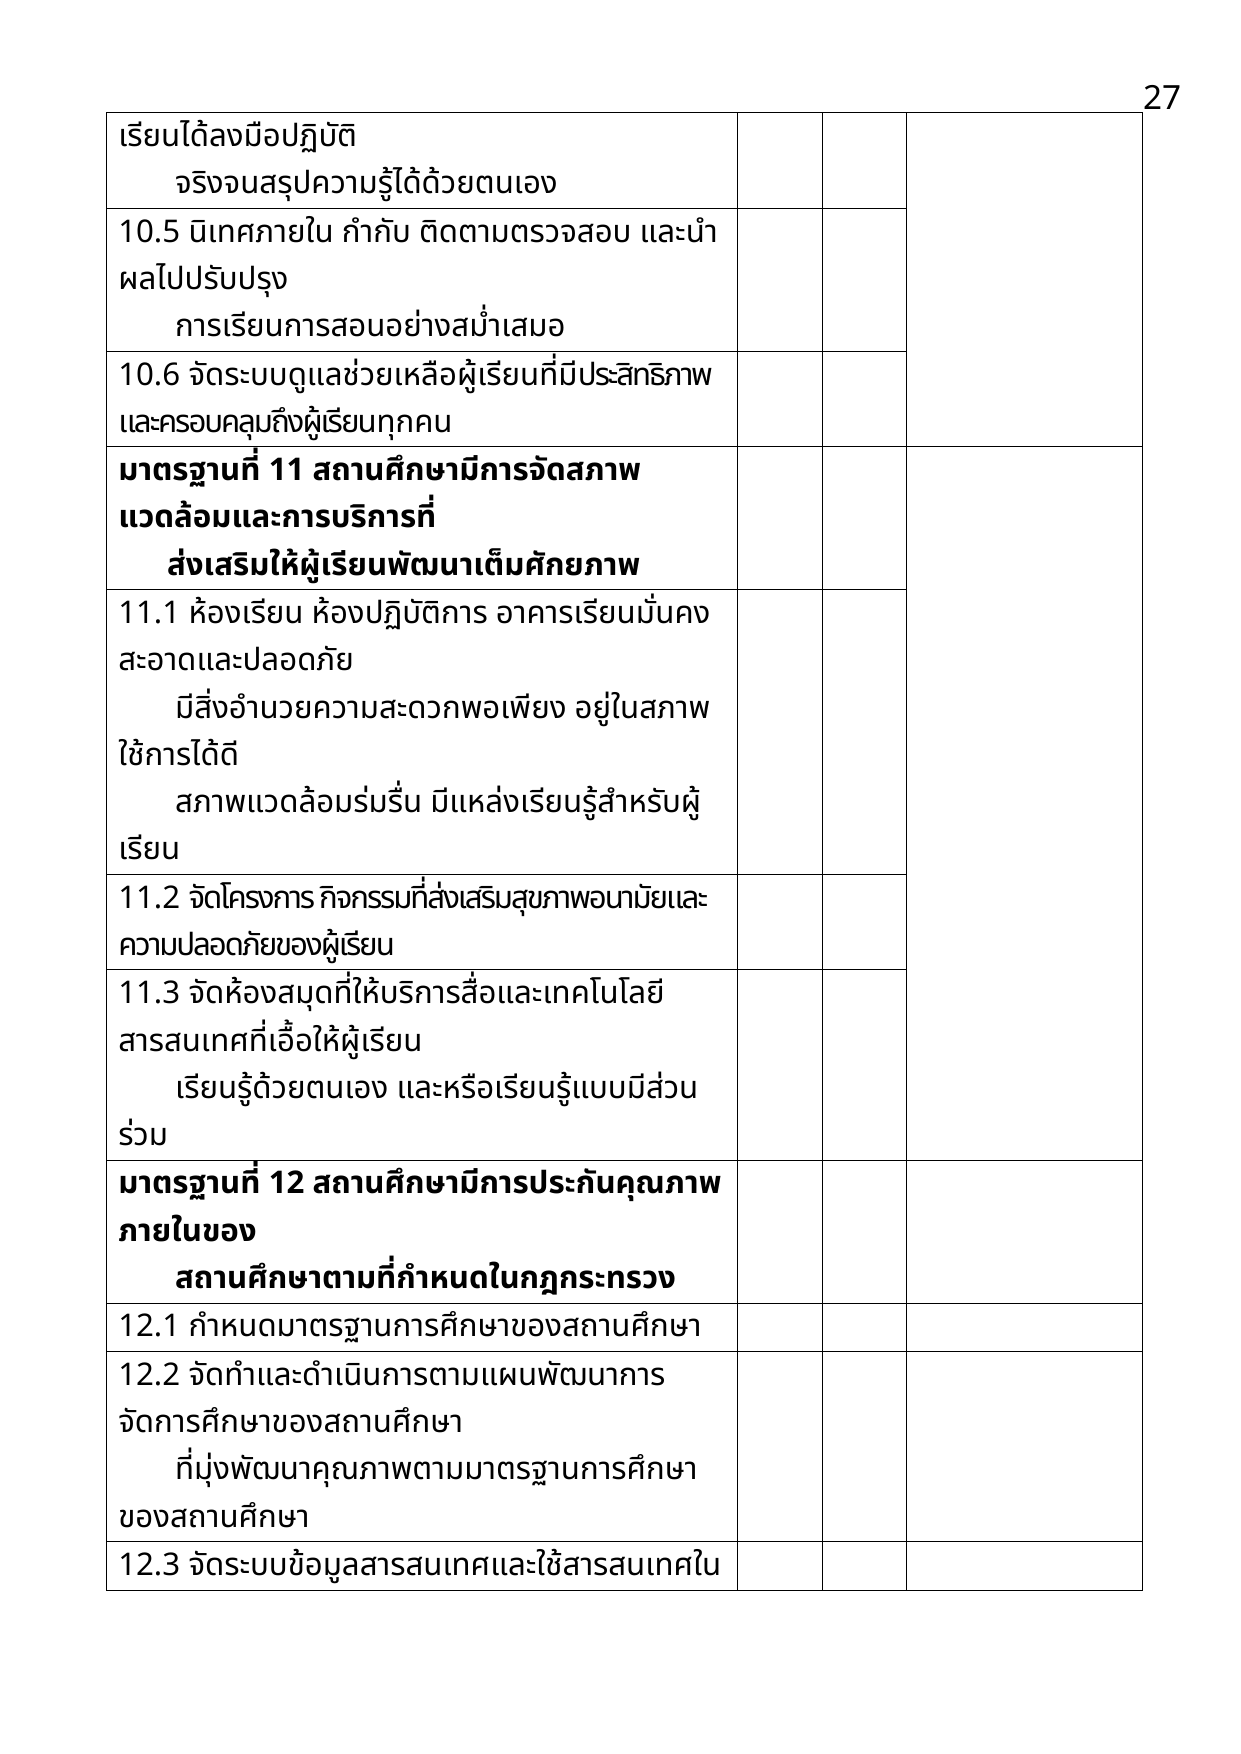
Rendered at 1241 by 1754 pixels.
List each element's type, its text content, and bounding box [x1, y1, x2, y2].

table_cell [907, 1161, 1142, 1302]
table_cell [907, 1304, 1142, 1351]
table_cell [738, 590, 822, 874]
table_cell 11.3 จัดห้องสมุดที่ให้บริการสื่อและเทคโนโลยีสารสนเทศที่เอื้อให้ผู้เรียน เรียนรู้ด้วยตนเอง และหรือเรียนรู้แบบมีส่วนร่วม [107, 970, 737, 1159]
table_cell 12.2 จัดทำและดำเนินการตามแผนพัฒนาการจัดการศึกษาของสถานศึกษา ที่มุ่งพัฒนาคุณภาพตามมาตรฐานการศึกษาของสถานศึกษา [107, 1352, 737, 1541]
table_cell [823, 875, 906, 969]
table_cell 11.1 ห้องเรียน ห้องปฏิบัติการ อาคารเรียนมั่นคง สะอาดและปลอดภัย มีสิ่งอำนวยความสะดวกพอเพียง อยู่ในสภาพใช้การได้ดี สภาพแวดล้อมร่มรื่น มีแหล่งเรียนรู้สำหรับผู้เรียน [107, 590, 737, 874]
table_cell [823, 352, 906, 446]
table_cell [907, 1542, 1142, 1589]
table_cell มาตรฐานที่ 12 สถานศึกษามีการประกันคุณภาพภายในของ สถานศึกษาตามที่กำหนดในกฎกระทรวง [107, 1161, 737, 1302]
table_cell มาตรฐานที่ 11 สถานศึกษามีการจัดสภาพแวดล้อมและการบริการที่ ส่งเสริมให้ผู้เรียนพัฒนาเต็มศักยภาพ [107, 447, 737, 589]
table_cell [907, 447, 1142, 1159]
table_cell [823, 970, 906, 1159]
table_cell 12.1 กำหนดมาตรฐานการศึกษาของสถานศึกษา [107, 1304, 737, 1351]
table_cell [738, 209, 822, 351]
table_cell [907, 1352, 1142, 1541]
table_cell 10.6 จัดระบบดูแลช่วยเหลือผู้เรียนที่มีประสิทธิภาพและครอบคลุมถึงผู้เรียนทุกคน [107, 352, 737, 446]
table_cell [738, 352, 822, 446]
table_cell [823, 1304, 906, 1351]
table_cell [107, 1542, 737, 1589]
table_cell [107, 113, 737, 208]
table_cell 11.2 จัดโครงการ กิจกรรมที่ส่งเสริมสุขภาพอนามัยและความปลอดภัยของผู้เรียน [107, 875, 737, 969]
table_cell [738, 447, 822, 589]
table_cell [823, 113, 906, 208]
table_cell [738, 875, 822, 969]
table_cell [823, 1542, 906, 1589]
table_cell [823, 590, 906, 874]
table_cell [738, 970, 822, 1159]
table_cell [738, 1304, 822, 1351]
table_cell [738, 1542, 822, 1589]
table_cell [823, 447, 906, 589]
table_cell [823, 209, 906, 351]
table_cell [823, 1352, 906, 1541]
table_cell [738, 1161, 822, 1302]
table_cell [823, 1161, 906, 1302]
table_cell [738, 113, 822, 208]
table_cell [738, 1352, 822, 1541]
table_cell 10.5 นิเทศภายใน กำกับ ติดตามตรวจสอบ และนำผลไปปรับปรุง การเรียนการสอนอย่างสม่ำเสมอ [107, 209, 737, 351]
